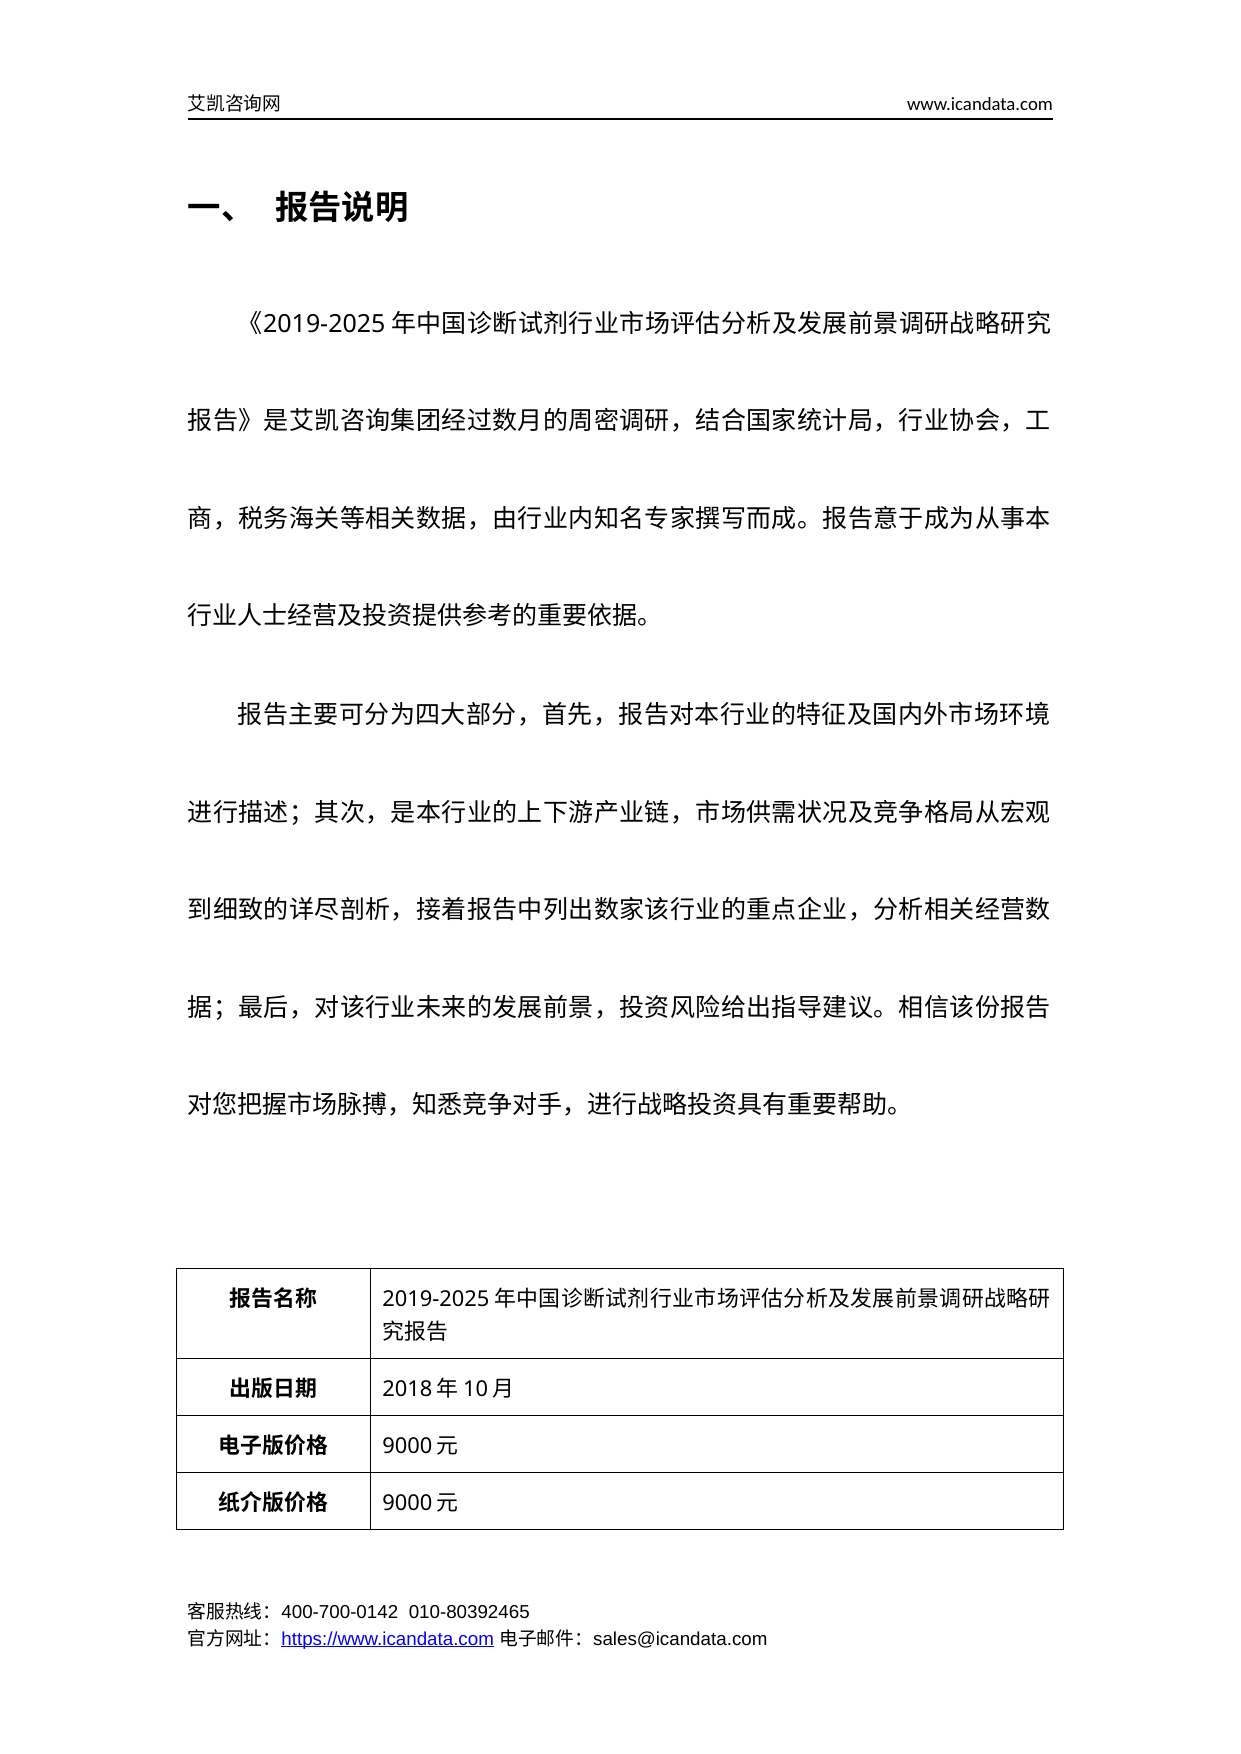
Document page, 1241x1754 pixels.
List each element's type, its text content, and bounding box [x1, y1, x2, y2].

table_cell 9000元 [371, 1416, 1063, 1472]
text 报告主要可分为四大部分，首先，报告对本行业的特征及国内外市场环境进行描述；其次，是本行业的上下游产业链，市场供需状况及竞争格局从宏观到细致的详尽剖析，接着报告中列出数家该行业的重点企业，分析相关经营数据；最后，对该行业未来的发展前景，投资风险给出指导建议。相信该份报告对您把握市场脉搏，知悉竞争对手，进行战略投资具有重要帮助。 [187, 681, 1053, 1136]
table_cell 纸介版价格 [177, 1473, 370, 1529]
table_cell 9000元 [371, 1473, 1063, 1529]
subtitle 报告说明 [187, 172, 1053, 237]
table_cell 2018年10月 [371, 1359, 1063, 1415]
table_header 报告名称 [177, 1269, 370, 1358]
table_cell 出版日期 [177, 1359, 370, 1415]
text 《2019-2025年中国诊断试剂行业市场评估分析及发展前景调研战略研究报告》是艾凯咨询集团经过数月的周密调研，结合国家统计局，行业协会，工商，税务海关等相关数据，由行业内知名专家撰写而成。报告意于成为从事本行业人士经营及投资提供参考的重要依据。 [187, 289, 1053, 646]
table_cell 电子版价格 [177, 1416, 370, 1472]
table_header 2019-2025年中国诊断试剂行业市场评估分析及发展前景调研战略研究报告 [371, 1269, 1063, 1358]
